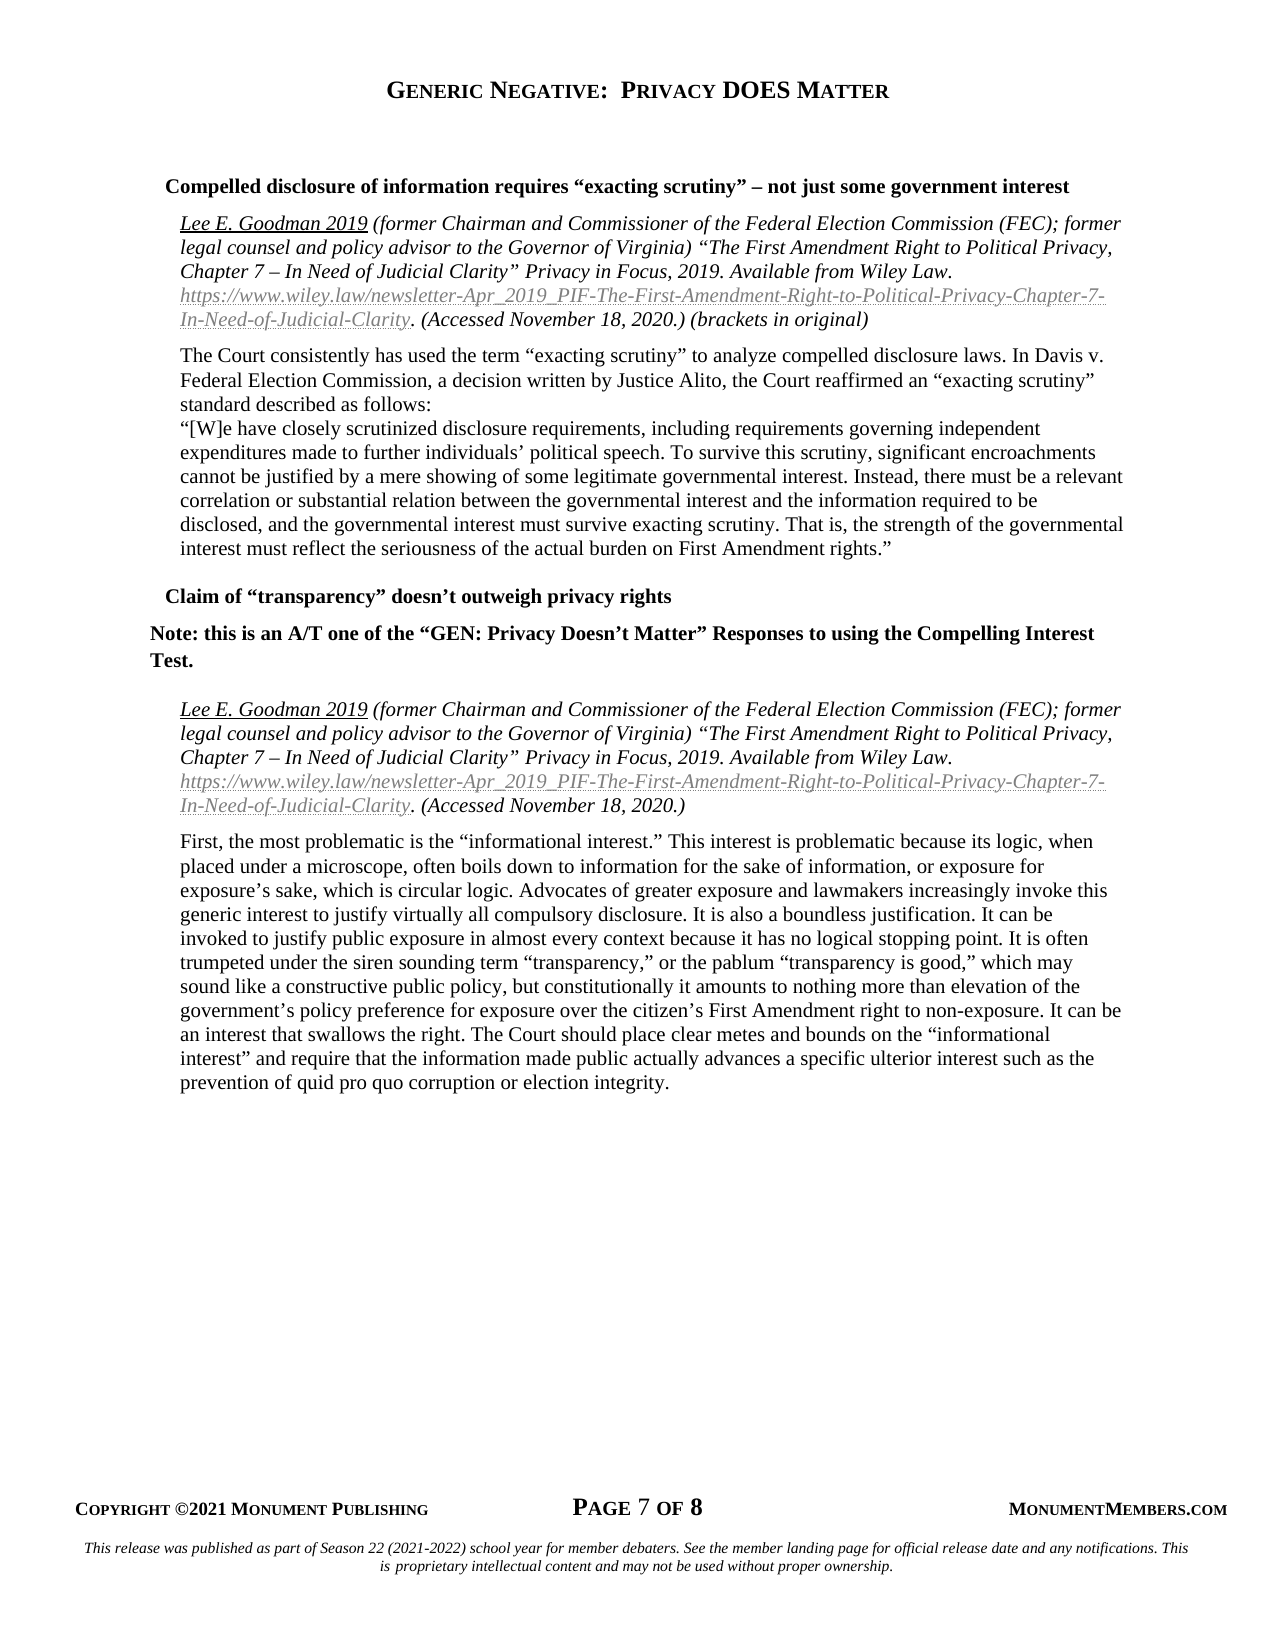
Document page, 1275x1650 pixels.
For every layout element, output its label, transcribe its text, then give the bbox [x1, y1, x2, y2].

text The Court consistently has used the term “exacting scrutiny” to analyze compelled disclosure laws. In Davis v. Federal Election Commission, a decision written by Justice Alito, the Court reaffirmed an “exacting scrutiny” standard described as follows: “[W]e have closely scrutinized disclosure requirements, including requirements governing independent expenditures made to further individuals’ political speech. To survive this scrutiny, significant encroachments cannot be justified by a mere showing of some legitimate governmental interest. Instead, there must be a relevant correlation or substantial relation between the governmental interest and the information required to be disclosed, and the governmental interest must survive exacting scrutiny. That is, the strength of the governmental interest must reflect the seriousness of the actual burden on First Amendment rights.” [180, 343, 1125, 560]
text Compelled disclosure of information requires “exacting scrutiny” – not just some government interest [165, 174, 1125, 198]
text First, the most problematic is the “informational interest.” This interest is problematic because its logic, when placed under a microscope, often boils down to information for the sake of information, or exposure for exposure’s sake, which is circular logic. Advocates of greater exposure and lawmakers increasingly invoke this generic interest to justify virtually all compulsory disclosure. It is also a boundless justification. It can be invoked to justify public exposure in almost every context because it has no logical stopping point. It is often trumpeted under the siren sounding term “transparency,” or the pablum “transparency is good,” which may sound like a constructive public policy, but constitutionally it amounts to nothing more than elevation of the government’s policy preference for exposure over the citizen’s First Amendment right to non-exposure. It can be an interest that swallows the right. The Court should place clear metes and bounds on the “informational interest” and require that the information made public actually advances a specific ulterior interest such as the prevention of quid pro quo corruption or election integrity. [180, 829, 1125, 1094]
text Lee E. Goodman 2019 (former Chairman and Commissioner of the Federal Election Commission (FEC); former legal counsel and policy advisor to the Governor of Virginia) “The First Amendment Right to Political Privacy, Chapter 7 – In Need of Judicial Clarity” Privacy in Focus, 2019. Available from Wiley Law. https://www.wiley.law/newsletter-Apr_2019_PIF-The-First-Amendment-Right-to-Political-Privacy-Chapter-7-In-Need-of-Judicial-Clarity. (Accessed November 18, 2020.) (brackets in original) [180, 211, 1125, 331]
text Lee E. Goodman 2019 (former Chairman and Commissioner of the Federal Election Commission (FEC); former legal counsel and policy advisor to the Governor of Virginia) “The First Amendment Right to Political Privacy, Chapter 7 – In Need of Judicial Clarity” Privacy in Focus, 2019. Available from Wiley Law. https://www.wiley.law/newsletter-Apr_2019_PIF-The-First-Amendment-Right-to-Political-Privacy-Chapter-7-In-Need-of-Judicial-Clarity. (Accessed November 18, 2020.) [180, 697, 1125, 817]
text Note: this is an A/T one of the “GEN: Privacy Doesn’t Matter” Responses to using the Compelling Interest Test. [150, 621, 1125, 672]
text Claim of “transparency” doesn’t outweigh privacy rights [165, 584, 1125, 608]
